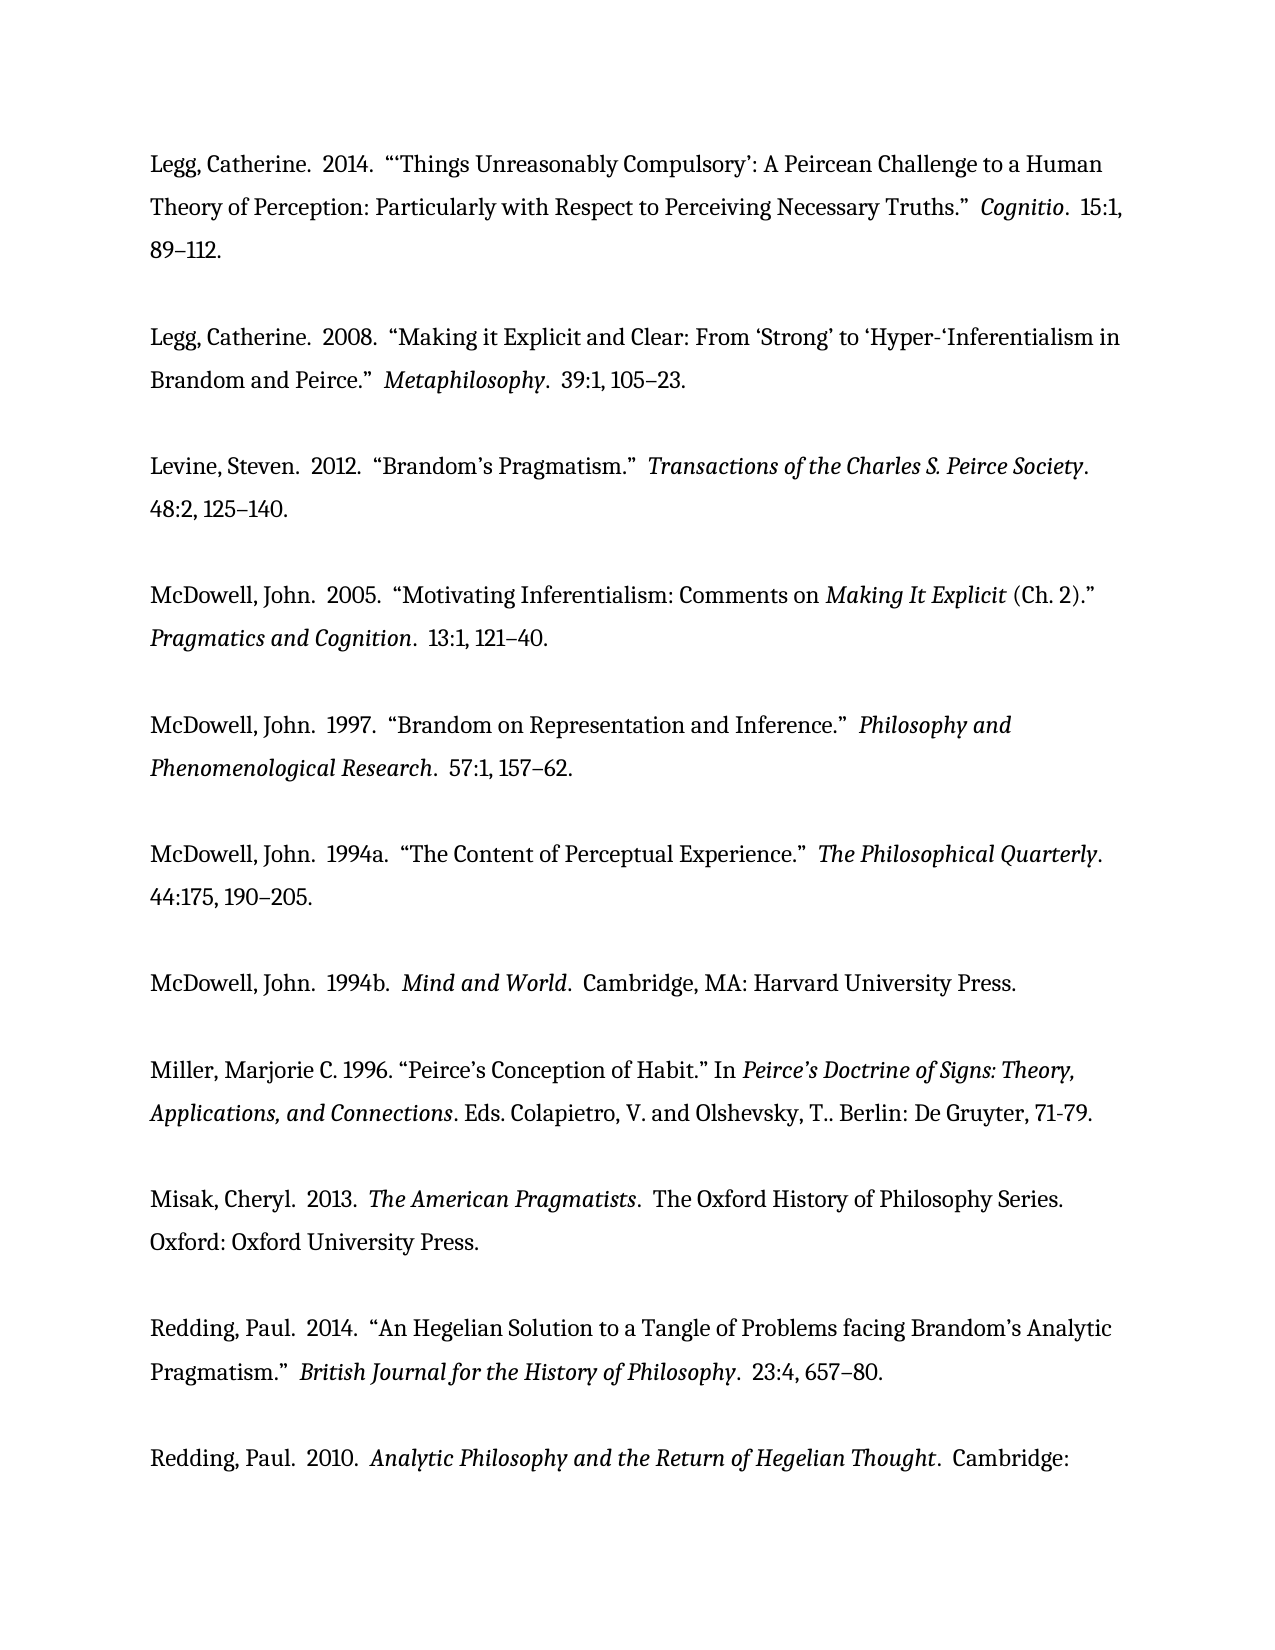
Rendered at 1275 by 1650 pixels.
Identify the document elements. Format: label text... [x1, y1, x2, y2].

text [150, 1444, 1125, 1472]
text Miller, Marjorie C. 1996. “Peirce’s Conception of Habit.” In Peirce’s Doctrine of Signs: Theory, Applications, and Connections. Eds. Colapietro, V. and Olshevsky, T.. Berlin: De Gruyter, 71-79. [150, 1056, 1125, 1127]
text McDowell, John. 1994b. Mind and World. Cambridge, MA: Harvard University Press. [150, 969, 1125, 998]
text Levine, Steven. 2012. “Brandom’s Pragmatism.” Transactions of the Charles S. Peirce Society. 48:2, 125–140. [150, 452, 1125, 524]
text McDowell, John. 1994a. “The Content of Perceptual Experience.” The Philosophical Quarterly. 44:175, 190–205. [150, 840, 1125, 912]
text Redding, Paul. 2014. “An Hegelian Solution to a Tangle of Problems facing Brandom’s Analytic Pragmatism.” British Journal for the History of Philosophy. 23:4, 657–80. [150, 1314, 1125, 1386]
text McDowell, John. 1997. “Brandom on Representation and Inference.” Philosophy and Phenomenological Research. 57:1, 157–62. [150, 711, 1125, 782]
text Misak, Cheryl. 2013. The American Pragmatists. The Oxford History of Philosophy Series. Oxford: Oxford University Press. [150, 1185, 1125, 1257]
text Legg, Catherine. 2014. “‘Things Unreasonably Compulsory’: A Peircean Challenge to a Human Theory of Perception: Particularly with Respect to Perceiving Necessary Truths.” Cognitio. 15:1, 89–112. [150, 150, 1125, 265]
text McDowell, John. 2005. “Motivating Inferentialism: Comments on Making It Explicit (Ch. 2).” Pragmatics and Cognition. 13:1, 121–40. [150, 581, 1125, 653]
text Legg, Catherine. 2008. “Making it Explicit and Clear: From ‘Strong’ to ‘Hyper-‘Inferentialism in Brandom and Peirce.” Metaphilosophy. 39:1, 105–23. [150, 322, 1125, 394]
